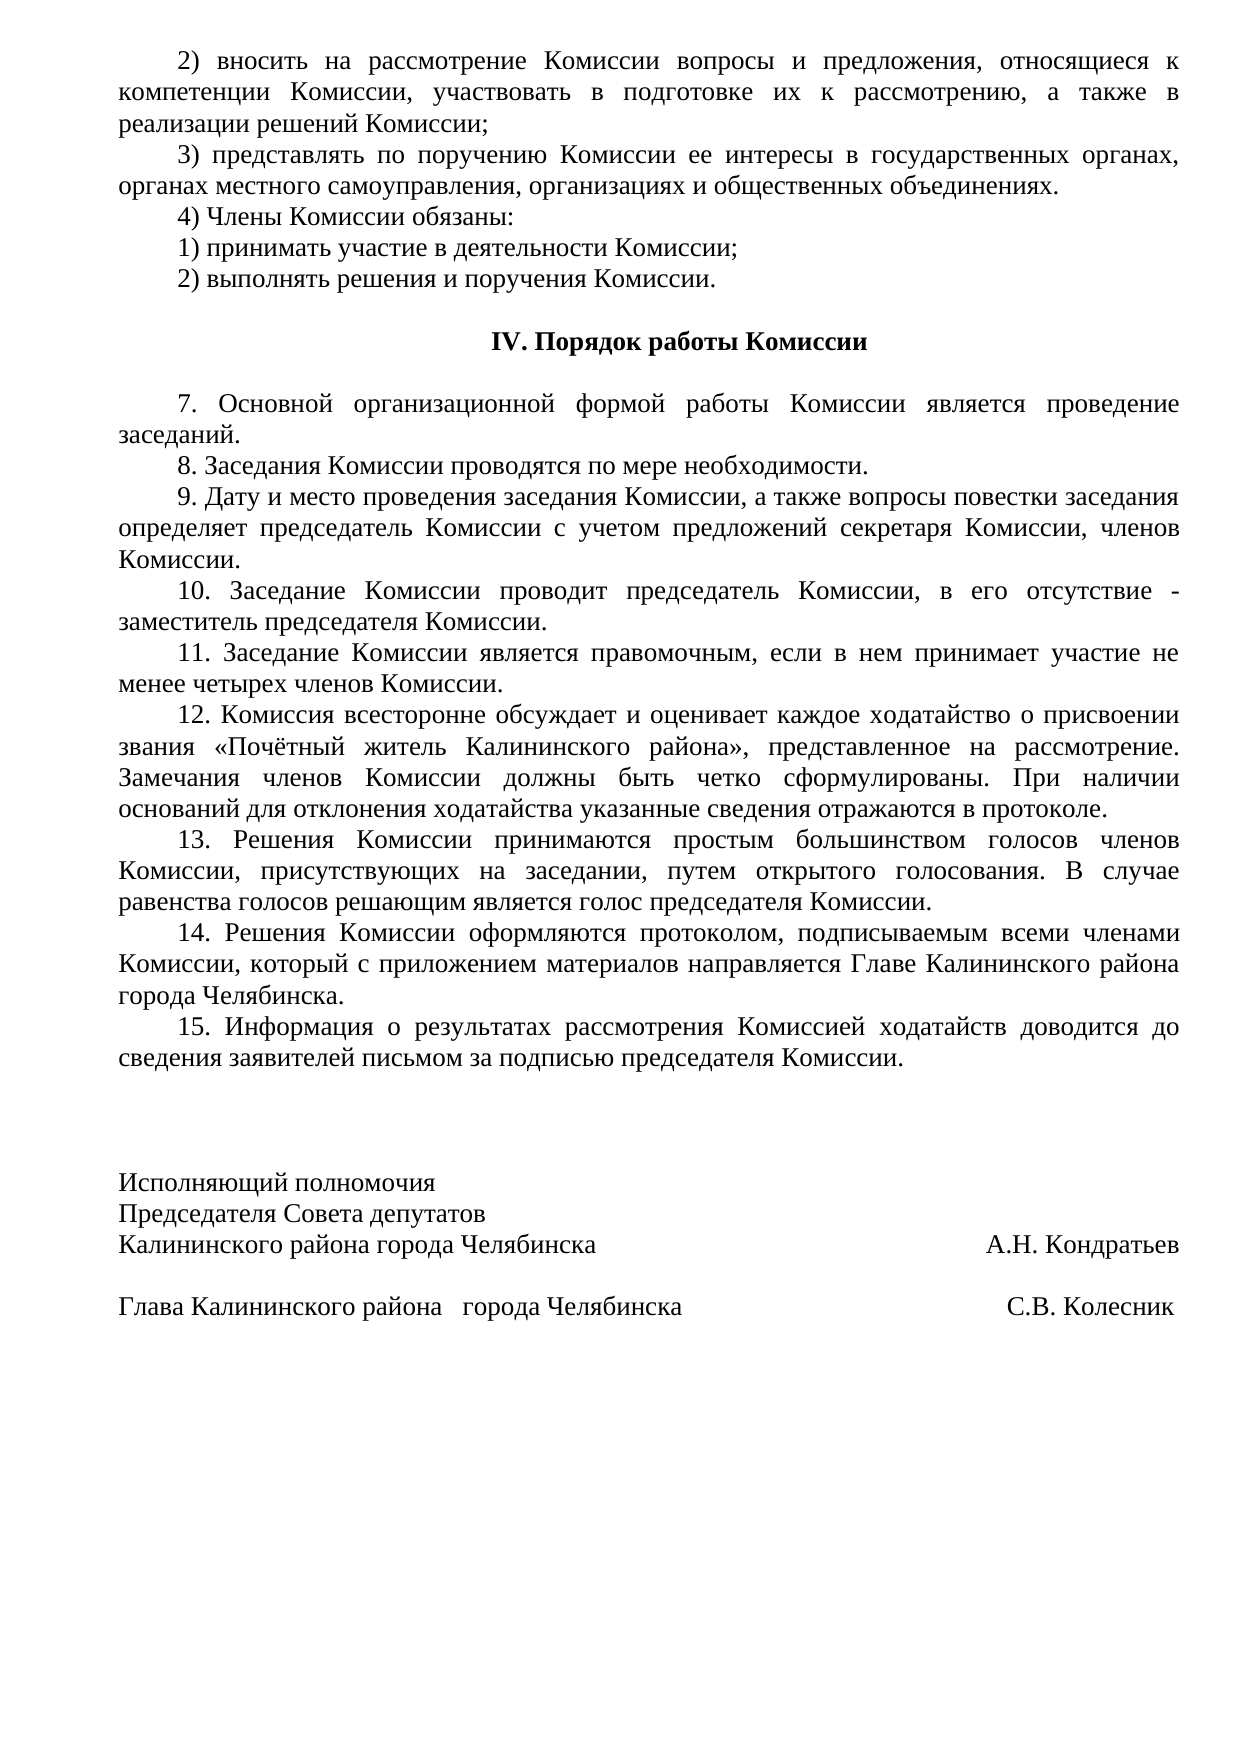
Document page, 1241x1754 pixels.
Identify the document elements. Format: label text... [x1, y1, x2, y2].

text 10. Заседание Комиссии проводит председатель Комиссии, в его отсутствие - заместитель председателя Комиссии. [118, 574, 1181, 636]
text 14. Решения Комиссии оформляются протоколом, подписываемым всеми членами Комиссии, который с приложением материалов направляется Главе Калининского района города Челябинска. [118, 916, 1181, 1010]
text Председателя Совета депутатов [118, 1197, 1181, 1228]
text 8. Заседания Комиссии проводятся по мере необходимости. [118, 449, 1181, 480]
text Калининского района города Челябинска А.Н. Кондратьев [118, 1228, 1181, 1259]
text 13. Решения Комиссии принимаются простым большинством голосов членов Комиссии, присутствующих на заседании, путем открытого голосования. В случае равенства голосов решающим является голос председателя Комиссии. [118, 823, 1181, 916]
text 1) принимать участие в деятельности Комиссии; [118, 231, 1181, 262]
text 9. Дату и место проведения заседания Комиссии, а также вопросы повестки заседания определяет председатель Комиссии с учетом предложений секретаря Комиссии, членов Комиссии. [118, 480, 1181, 574]
text IV. Порядок работы Комиссии [118, 325, 1181, 356]
text 2) вносить на рассмотрение Комиссии вопросы и предложения, относящиеся к компетенции Комиссии, участвовать в подготовке их к рассмотрению, а также в реализации решений Комиссии; [118, 44, 1181, 138]
text 2) выполнять решения и поручения Комиссии. [118, 262, 1181, 293]
text 3) представлять по поручению Комиссии ее интересы в государственных органах, органах местного самоуправления, организациях и общественных объединениях. [118, 138, 1181, 200]
text 15. Информация о результатах рассмотрения Комиссией ходатайств доводится до сведения заявителей письмом за подписью председателя Комиссии. [118, 1010, 1181, 1072]
text 11. Заседание Комиссии является правомочным, если в нем принимает участие не менее четырех членов Комиссии. [118, 636, 1181, 698]
text 4) Члены Комиссии обязаны: [118, 200, 1181, 231]
text 7. Основной организационной формой работы Комиссии является проведение заседаний. [118, 387, 1181, 449]
text Исполняющий полномочия [118, 1166, 1181, 1197]
text Глава Калининского района города Челябинска С.В. Колесник [118, 1290, 1181, 1321]
text 12. Комиссия всесторонне обсуждает и оценивает каждое ходатайство о присвоении звания «Почётный житель Калининского района», представленное на рассмотрение. Замечания членов Комиссии должны быть четко сформулированы. При наличии оснований для отклонения ходатайства указанные сведения отражаются в протоколе. [118, 698, 1181, 823]
